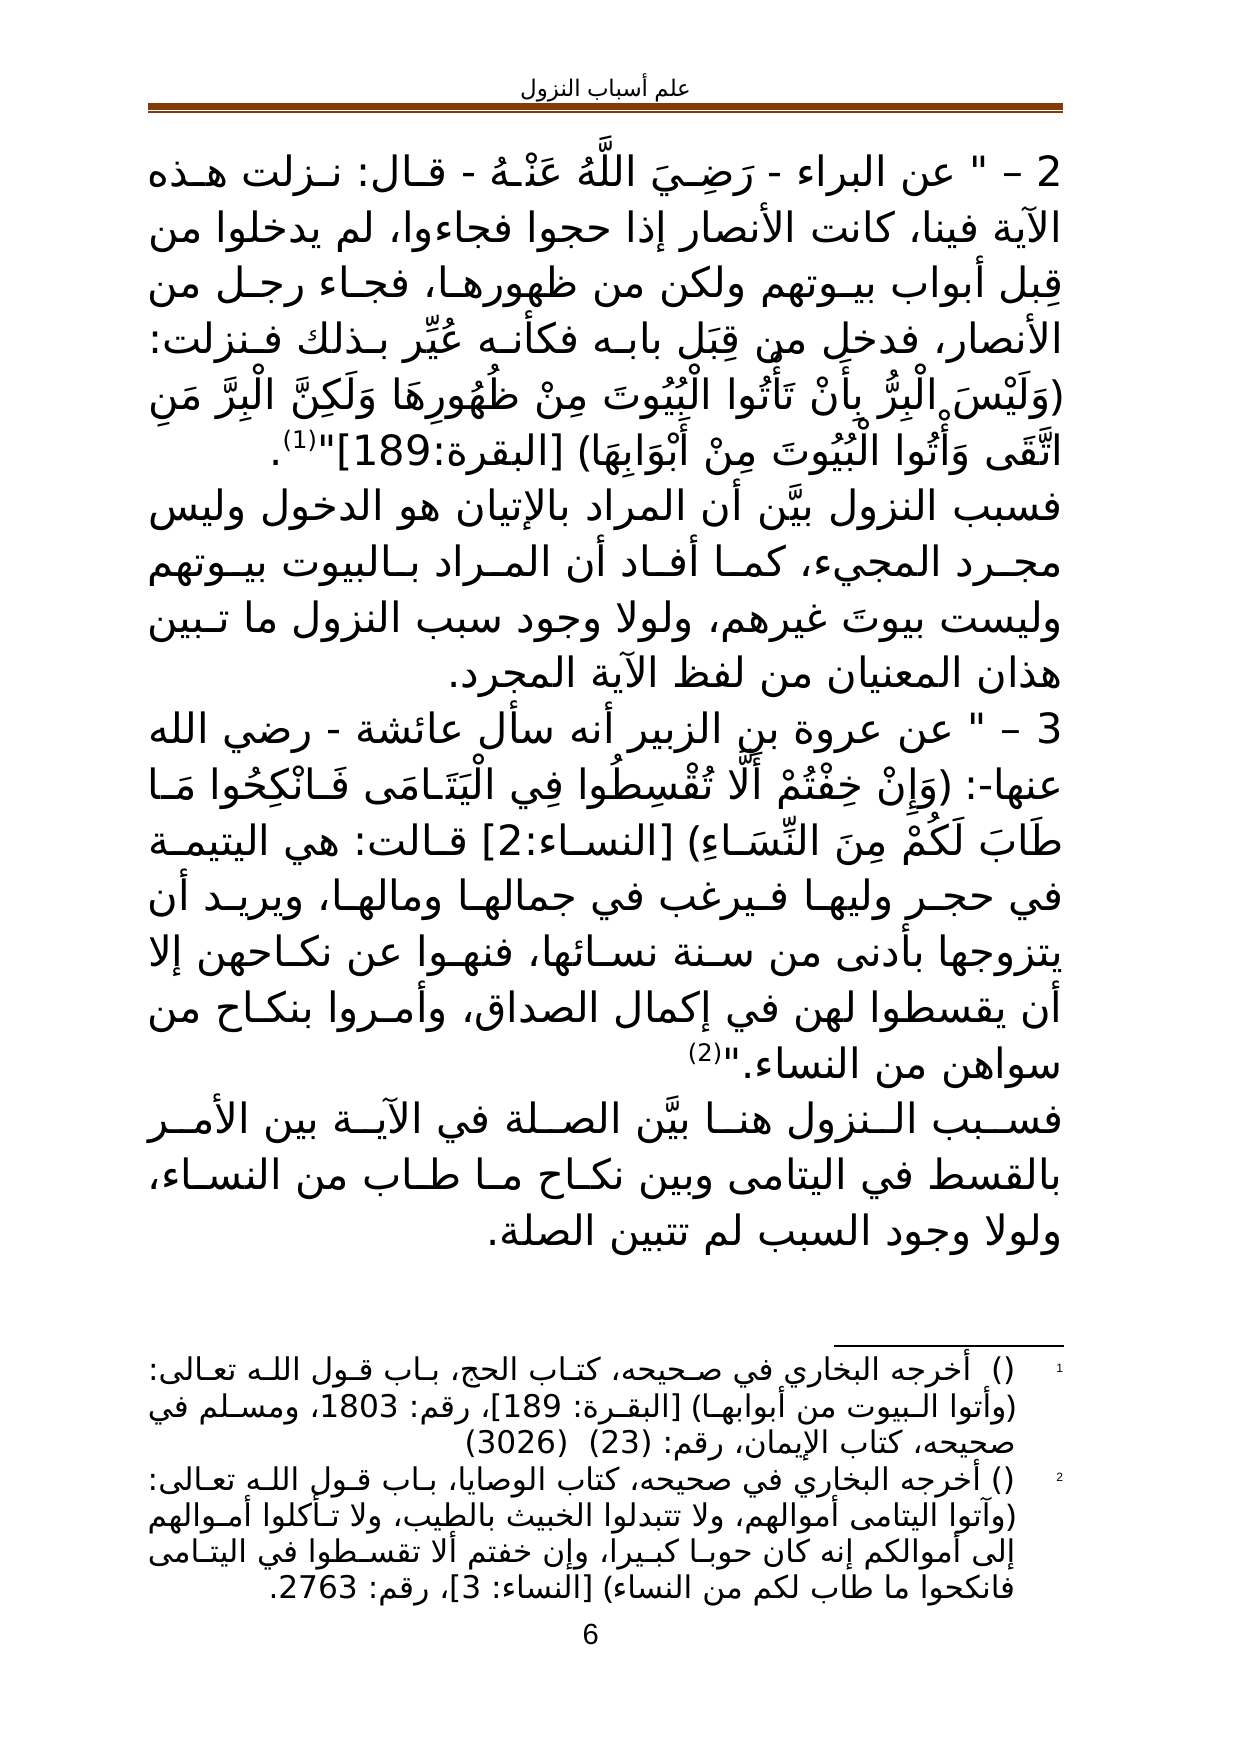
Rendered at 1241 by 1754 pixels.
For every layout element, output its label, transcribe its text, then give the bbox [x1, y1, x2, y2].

text 2 – " عن البراء - رَضِيَ اللَّهُ عَنْهُ - قال: نزلت هذه الآية فينا، كانت الأنصار إذا حجوا فجاءوا، لم يدخلوا من قِبل أبواب بيوتهم ولكن من ظهورها، فجاء رجل من الأنصار، فدخل من قِبَل بابه فكأنه عُيِّر بذلك فنزلت: ﴿وَلَيْسَ الْبِرُّ بِأَنْ تَأْتُوا الْبُيُوتَ مِنْ ظُهُورِهَا وَلَكِنَّ الْبِرَّ مَنِ اتَّقَى وَأْتُوا الْبُيُوتَ مِنْ أَبْوَابِهَا﴾ [البقرة:189]"(). [148, 148, 1063, 475]
text فسبب النزول بيَّن أن المراد بالإتيان هو الدخول وليس مجرد المجيء، كما أفاد أن المراد بالبيوت بيوتهم وليست بيوتَ غيرهم، ولولا وجود سبب النزول ما تبين هذان المعنيان من لفظ الآية المجرد. [148, 482, 1063, 698]
text فسبب النزول هنا بيَّن الصلة في الآية بين الأمر بالقسط في اليتامى وبين نكاح ما طاب من النساء، ولولا وجود السبب لم تتبين الصلة. [148, 1095, 1063, 1255]
text 3 – " عن عروة بن الزبير أنه سأل عائشة - رضي الله عنها-: ﴿وَإِنْ خِفْتُمْ أَلَّا تُقْسِطُوا فِي الْيَتَامَى فَانْكِحُوا مَا طَابَ لَكُمْ مِنَ النِّسَاءِ﴾ [النساء:2] قالت: هي اليتيمة في حجر وليها فيرغب في جمالها ومالها، ويريد أن يتزوجها بأدنى من سنة نسائها، فنهوا عن نكاحهن إلا أن يقسطوا لهن في إكمال الصداق، وأمروا بنكاح من سواهن من النساء."() [148, 705, 1063, 1088]
